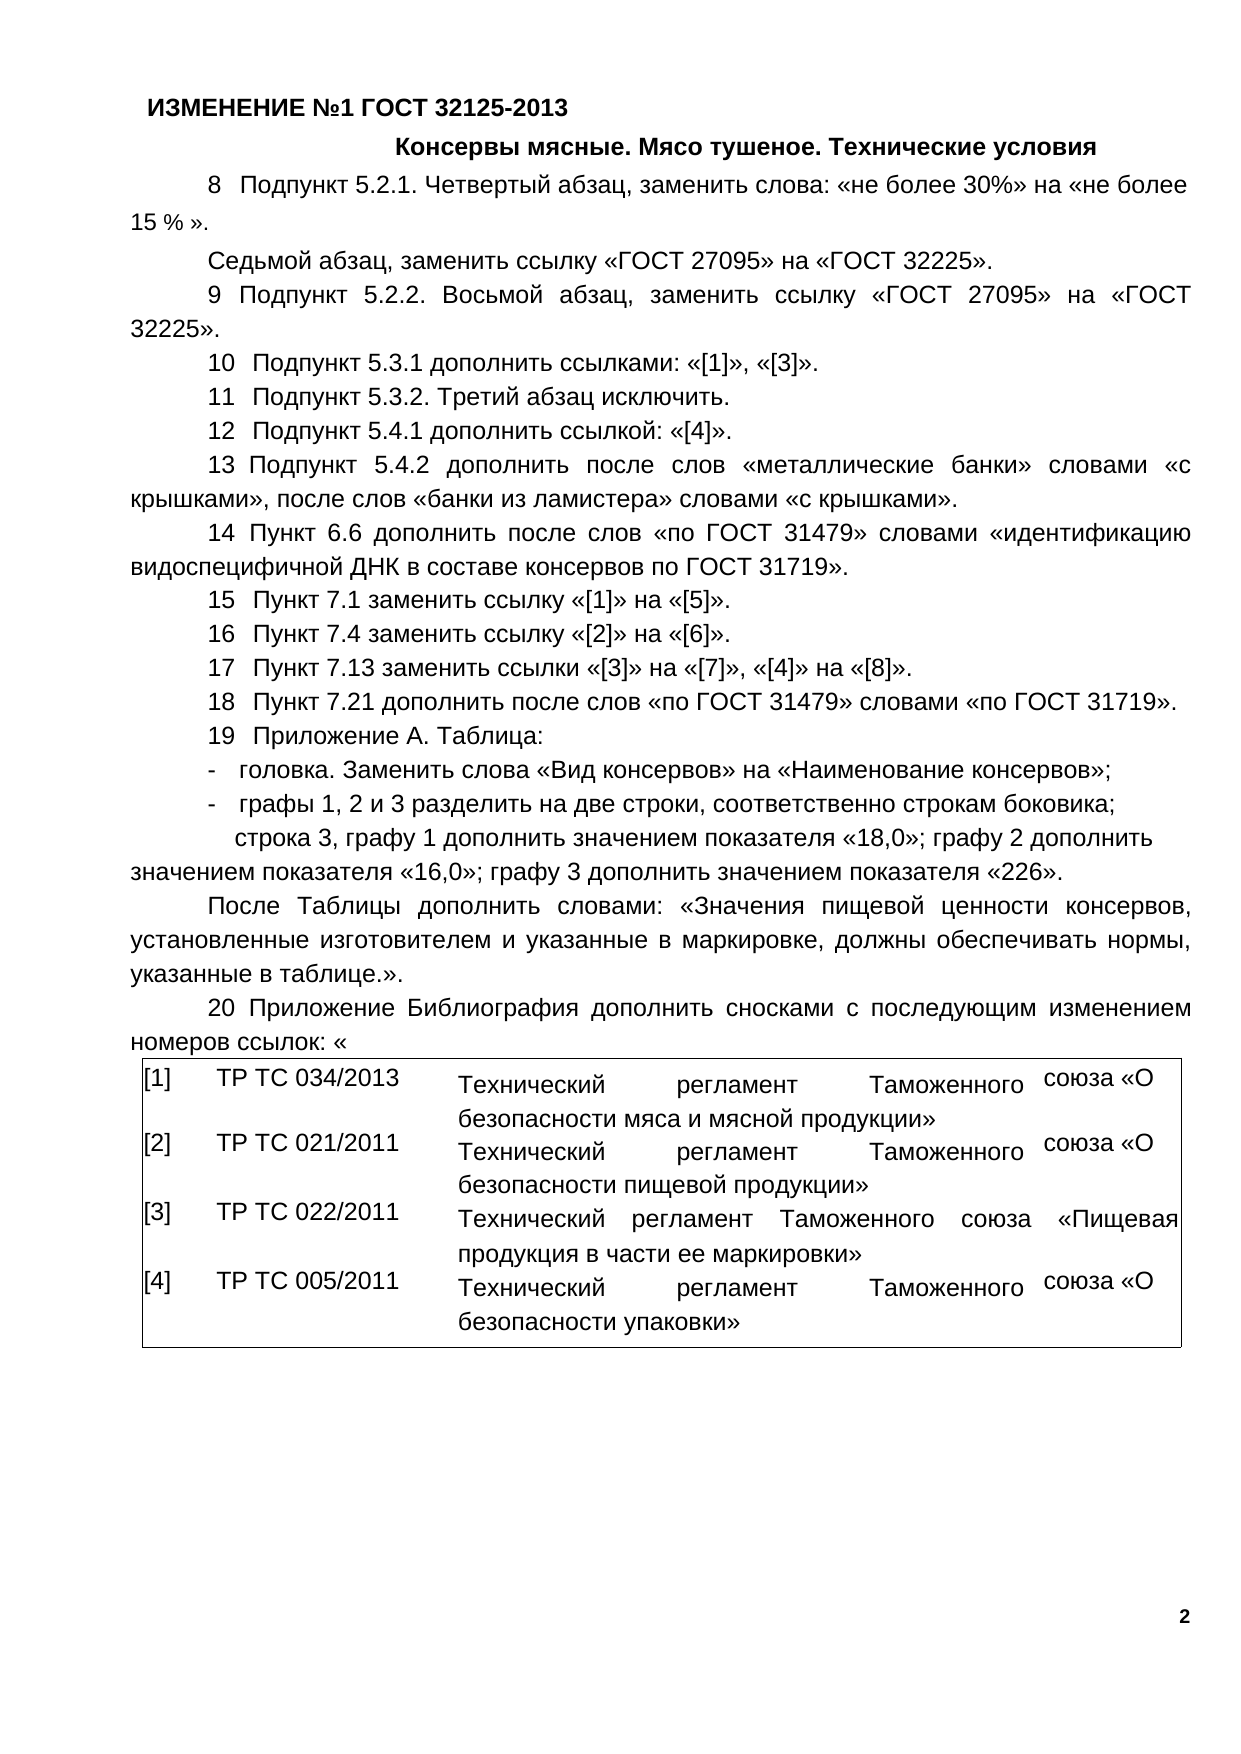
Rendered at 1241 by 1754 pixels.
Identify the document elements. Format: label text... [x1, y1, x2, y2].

table_cell союза «О [1026, 1269, 1181, 1335]
list графы 1, 2 и 3 разделить на две строки, соответственно строкам боковика; [130, 786, 1193, 819]
list Подпункт 5.2.2. Восьмой абзац, заменить ссылку «ГОСТ 27095» на «ГОСТ 32225». [130, 276, 1193, 344]
list Пункт 7.1 заменить ссылку «[1]» на «[5]». [130, 582, 1193, 616]
list Подпункт 5.4.2 дополнить после слов «металлические банки» словами «с крышками», после слов «банки из ламистера» словами «с крышками». [130, 446, 1193, 514]
table_cell Технический регламент Таможенного безопасности упаковки» [457, 1269, 1026, 1335]
list Подпункт 5.4.1 дополнить ссылкой: «[4]». [130, 412, 1193, 446]
text ИЗМЕНЕНИЕ №1 ГОСТ 32125-2013 [147, 96, 1193, 121]
list Пункт 6.6 дополнить после слов «по ГОСТ 31479» словами «идентификацию видоспецифичной ДНК в составе консервов по ГОСТ 31719». [130, 514, 1193, 582]
table_header союза «О [1026, 1066, 1181, 1131]
list Подпункт 5.2.1. Четвертый абзац, заменить слова: «не более 30%» на «не более [130, 174, 1193, 199]
table_cell ТР ТС 022/2011 [192, 1200, 457, 1269]
table_header Технический регламент Таможенного безопасности мяса и мясной продукции» [457, 1066, 1026, 1131]
table_cell Технический регламент Таможенного безопасности пищевой продукции» [457, 1131, 1026, 1200]
list Пункт 7.13 заменить ссылки «[3]» на «[7]», «[4]» на «[8]». [130, 650, 1193, 684]
table_header ТР ТС 034/2013 [192, 1066, 457, 1131]
table_cell [3] [143, 1200, 192, 1269]
text 15 % ». [130, 212, 1193, 236]
list головка. Заменить слова «Вид консервов» на «Наименование консервов»; [130, 752, 1193, 786]
list Приложение Библиография дополнить сносками с последующим изменением номеров ссылок: « [130, 989, 1193, 1057]
table_cell ТР ТС 005/2011 [192, 1269, 457, 1335]
list Пункт 7.21 дополнить после слов «по ГОСТ 31479» словами «по ГОСТ 31719». [130, 684, 1193, 718]
text Седьмой абзац, заменить ссылку «ГОСТ 27095» на «ГОСТ 32225». [130, 242, 1193, 276]
list Приложение А. Таблица: [130, 718, 1193, 752]
text Консервы мясные. Мясо тушеное. Технические условия [395, 135, 1193, 160]
table_cell Технический регламент Таможенного союза «Пищевая продукция в части ее маркировки» [457, 1200, 1181, 1269]
text строка 3, графу 1 дополнить значением показателя «18,0»; графу 2 дополнить значением показателя «16,0»; графу 3 дополнить значением показателя «226». [130, 819, 1193, 887]
list Подпункт 5.3.2. Третий абзац исключить. [130, 378, 1193, 412]
table_cell ТР ТС 021/2011 [192, 1131, 457, 1200]
list Подпункт 5.3.1 дополнить ссылками: «[1]», «[3]». [130, 344, 1193, 378]
text После Таблицы дополнить словами: «Значения пищевой ценности консервов, установленные изготовителем и указанные в маркировке, должны обеспечивать нормы, указанные в таблице.». [130, 887, 1193, 989]
list Пункт 7.4 заменить ссылку «[2]» на «[6]». [130, 616, 1193, 650]
table_cell [4] [143, 1269, 192, 1335]
table_header [1] [143, 1066, 192, 1131]
table_cell союза «О [1026, 1131, 1181, 1200]
table_cell [2] [143, 1131, 192, 1200]
